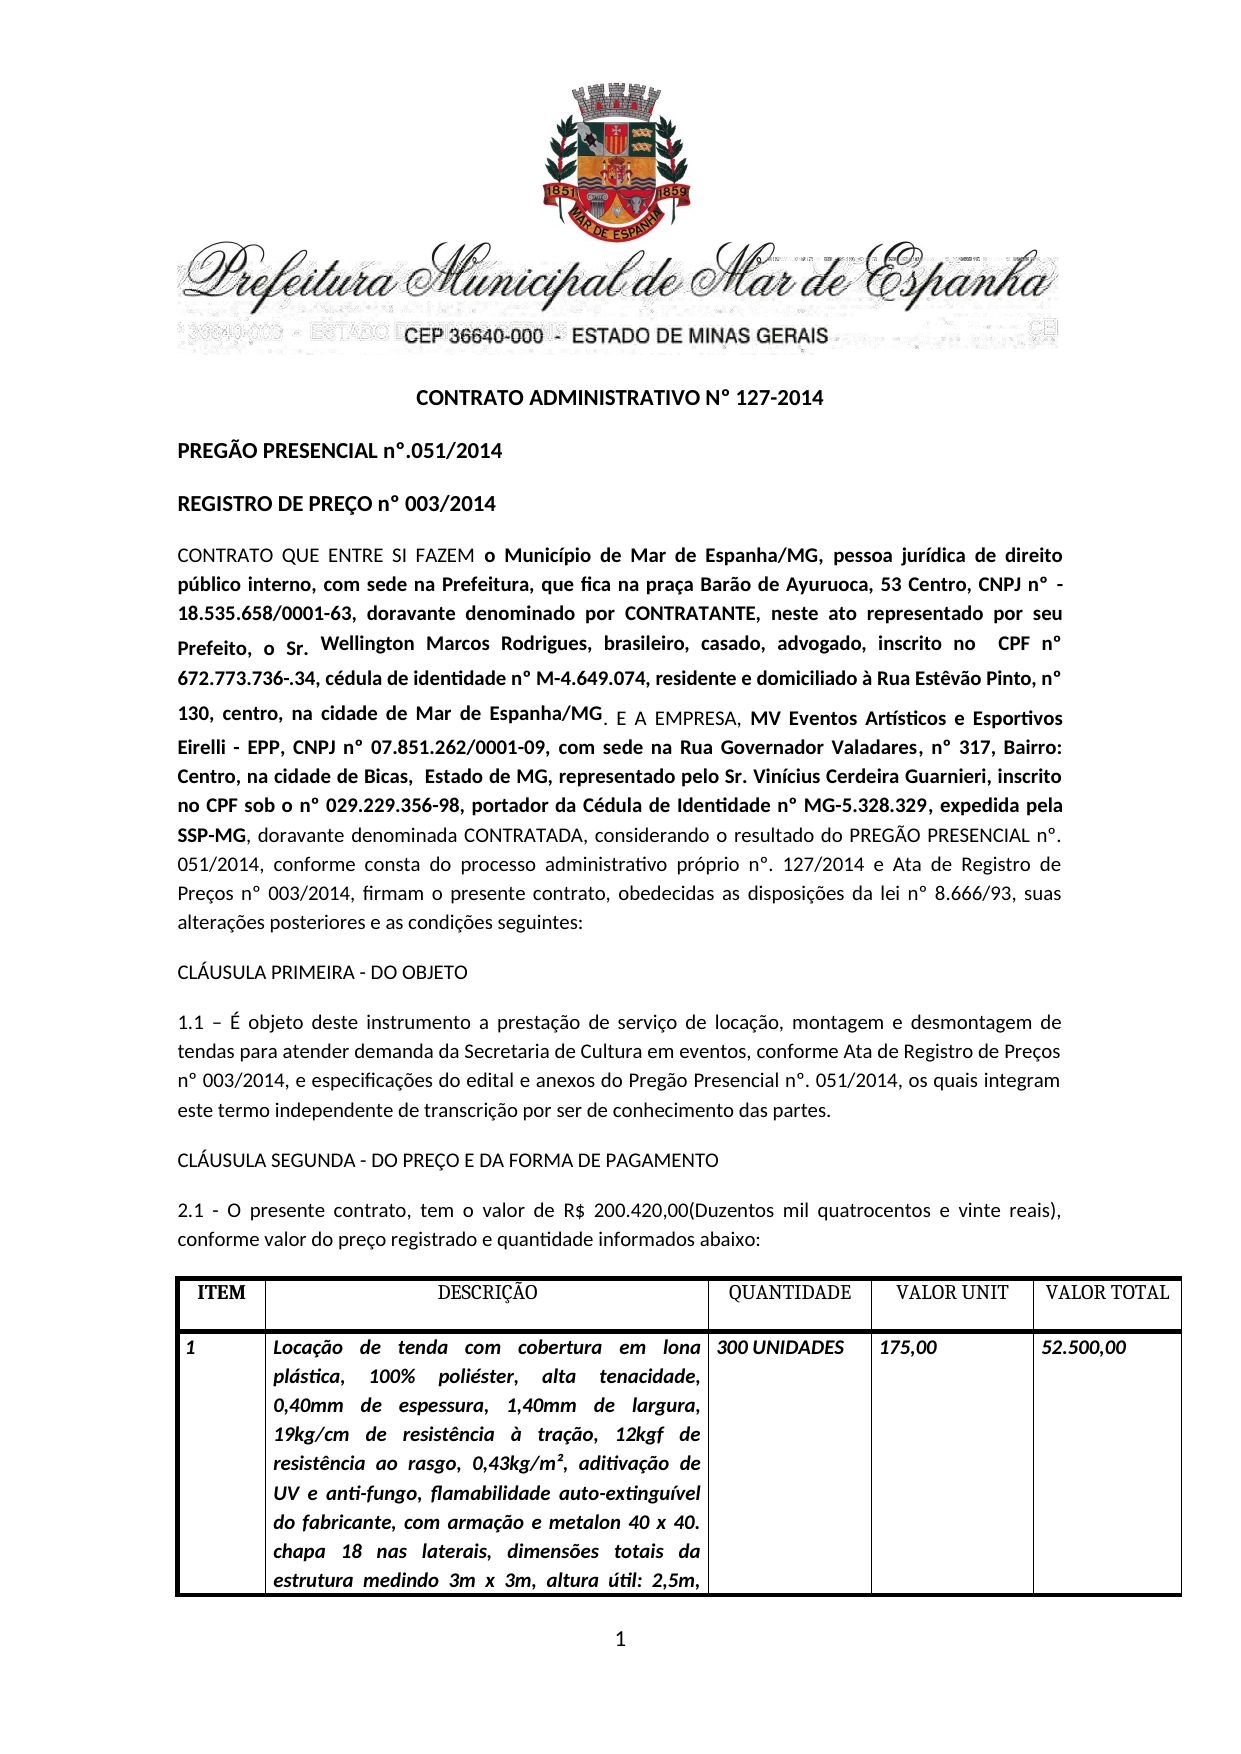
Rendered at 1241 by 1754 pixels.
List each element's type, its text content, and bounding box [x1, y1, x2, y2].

table_header DESCRIÇÃO [266, 1281, 708, 1329]
table_header ITEM [180, 1281, 265, 1329]
text 1.1 – É objeto deste instrumento a prestação de serviço de locação, montagem e desmontagem de tendas para atender demanda da Secretaria de Cultura em eventos, conforme Ata de Registro de Preços nº 003/2014, e especificações do edital e anexos do Pregão Presencial nº. 051/2014, os quais integram este termo independente de transcrição por ser de conhecimento das partes. [177, 1009, 1063, 1122]
table_header VALOR UNIT [872, 1281, 1033, 1329]
table_cell 300 UNIDADES [709, 1334, 871, 1593]
table_cell 175,00 [872, 1334, 1033, 1593]
text PREGÃO PRESENCIAL nº.051/2014 [177, 436, 1063, 464]
table_header QUANTIDADE [709, 1281, 871, 1329]
text CLÁUSULA SEGUNDA - DO PREÇO E DA FORMA DE PAGAMENTO [177, 1147, 1063, 1172]
table_cell 1 [180, 1334, 265, 1593]
table_cell 52.500,00 [1034, 1334, 1181, 1593]
text CONTRATO QUE ENTRE SI FAZEM o Município de Mar de Espanha/MG, pessoa jurídica de direito público interno, com sede na Prefeitura, que fica na praça Barão de Ayuruoca, 53 Centro, CNPJ nº 18.535.658/0001-63, doravante denominado por CONTRATANTE, neste ato representado por seu Prefeito, o Sr. Wellington Marcos Rodrigues, brasileiro, casado, advogado, inscrito no CPF nº 672.773.736-.34, cédula de identidade nº M-4.649.074, residente e domiciliado à Rua Estêvão Pinto, nº 130, centro, na cidade de Mar de Espanha/MG. E A EMPRESA, MV Eventos Artísticos e Esportivos Eirelli - EPP, CNPJ nº 07.851.262/0001-09, com sede na Rua Governador Valadares, nº 317, Bairro: Centro, na cidade de Bicas, Estado de MG, representado pelo Sr. Vinícius Cerdeira Guarnieri, inscrito no CPF sob o nº 029.229.356-98, portador da Cédula de Identidade nº MG-5.328.329, expedida pela SSP-MG, doravante denominada CONTRATADA, considerando o resultado do PREGÃO PRESENCIAL nº. 051/2014, conforme consta do processo administrativo próprio nº. 127/2014 e Ata de Registro de Preços nº 003/2014, firmam o presente contrato, obedecidas as disposições da lei nº 8.666/93, suas alterações posteriores e as condições seguintes: [177, 542, 1063, 935]
picture [177, 73, 1059, 355]
table_header VALOR TOTAL [1034, 1281, 1181, 1329]
text CONTRATO ADMINISTRATIVO Nº 127-2014 [177, 383, 1063, 411]
text REGISTRO DE PREÇO nº 003/2014 [177, 489, 1063, 517]
text 2.1 - O presente contrato, tem o valor de R$ 200.420,00(Duzentos mil quatrocentos e vinte reais), conforme valor do preço registrado e quantidade informados abaixo: [177, 1197, 1063, 1251]
text CLÁUSULA PRIMEIRA - DO OBJETO [177, 959, 1063, 985]
